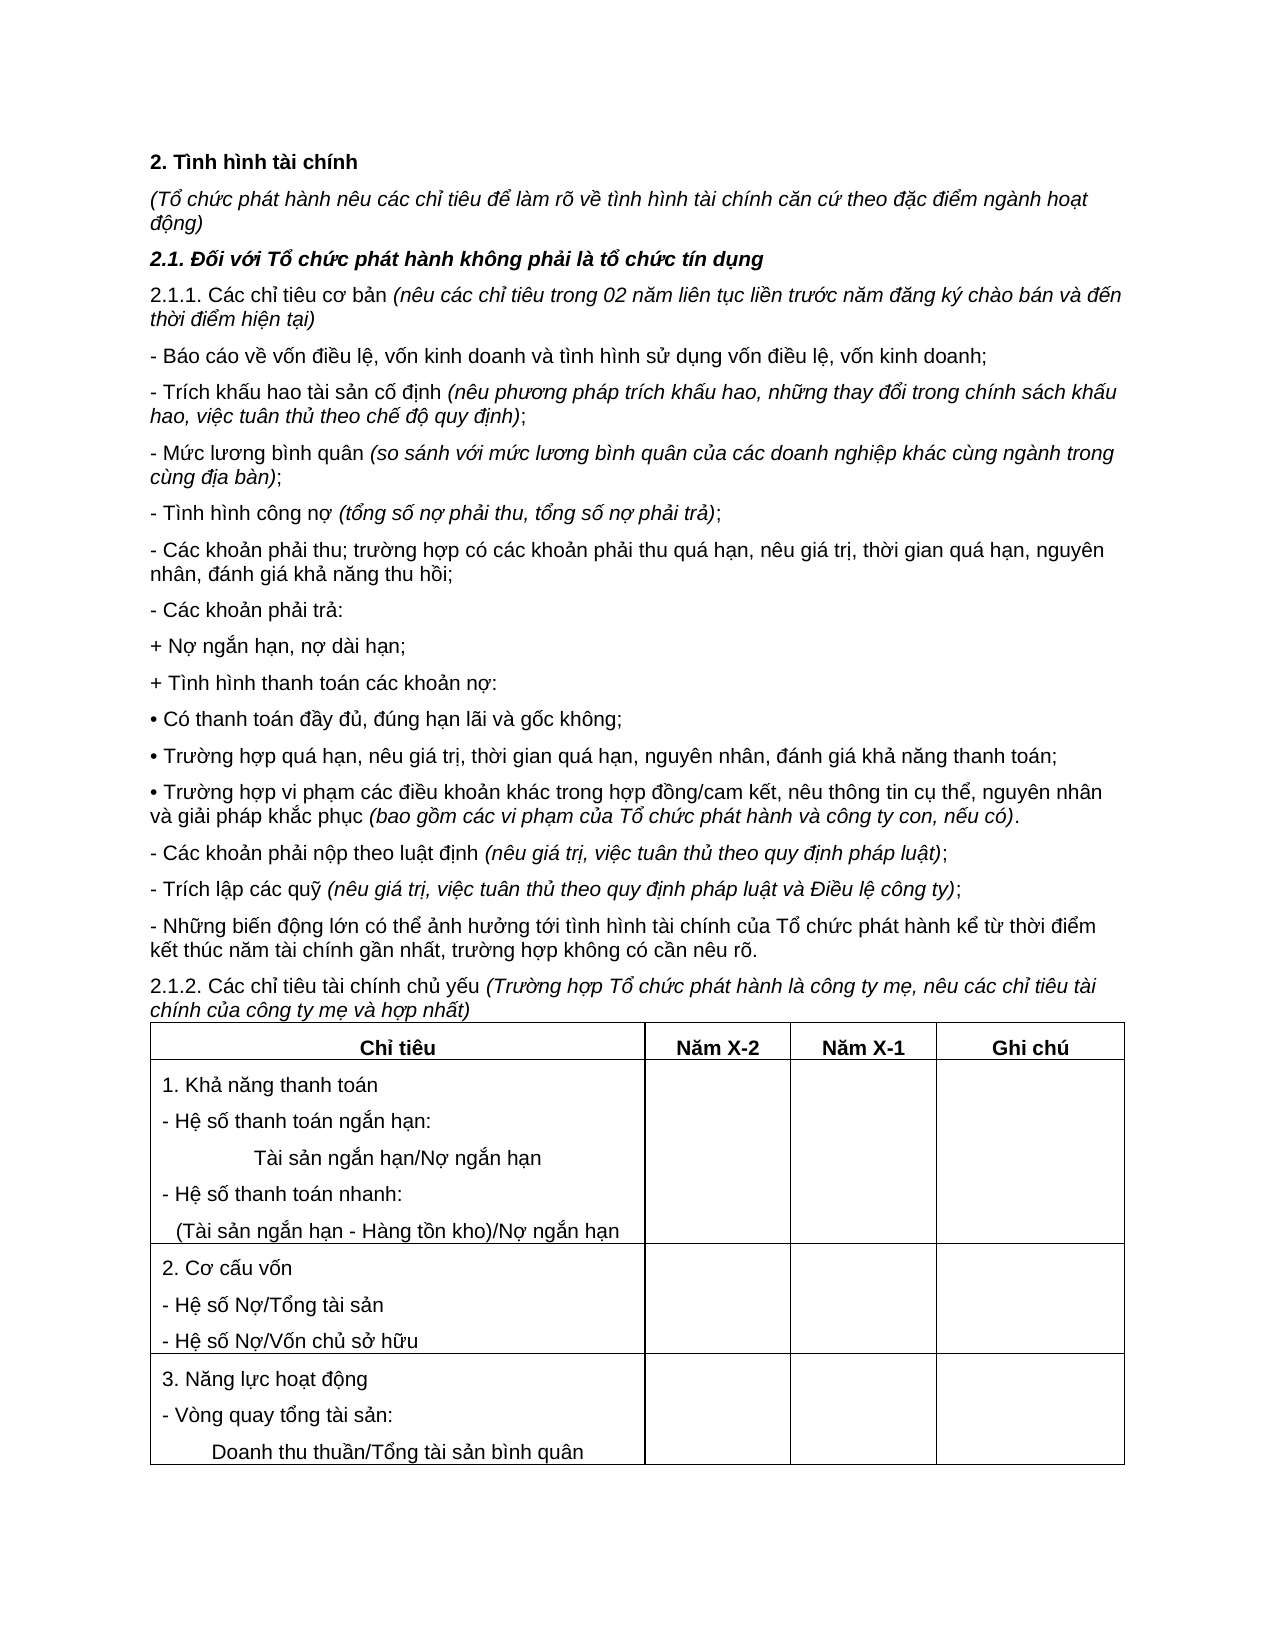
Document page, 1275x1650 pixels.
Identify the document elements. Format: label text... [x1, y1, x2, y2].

text + Nợ ngắn hạn, nợ dài hạn; [150, 634, 1125, 658]
text • Có thanh toán đầy đủ, đúng hạn lãi và gốc không; [150, 707, 1125, 731]
text 2.1. Đối với Tổ chức phát hành không phải là tổ chức tín dụng [150, 247, 1125, 271]
table_cell [791, 1060, 936, 1243]
text - Các khoản phải nộp theo luật định (nêu giá trị, việc tuân thủ theo quy định pháp luật); [150, 841, 1125, 864]
table_cell [937, 1354, 1124, 1463]
table_cell [937, 1060, 1124, 1243]
table_header Ghi chú [937, 1023, 1124, 1059]
table_cell [646, 1060, 790, 1243]
text • Trường hợp vi phạm các điều khoản khác trong hợp đồng/cam kết, nêu thông tin cụ thể, nguyên nhân và giải pháp khắc phục (bao gồm các vi phạm của Tổ chức phát hành và công ty con, nếu có). [150, 780, 1125, 828]
text • Trường hợp quá hạn, nêu giá trị, thời gian quá hạn, nguyên nhân, đánh giá khả năng thanh toán; [150, 744, 1125, 768]
table_header Chỉ tiêu [151, 1023, 644, 1059]
text - Tình hình công nợ (tổng số nợ phải thu, tổng số nợ phải trả); [150, 501, 1125, 525]
table_cell 2. Cơ cấu vốn - Hệ số Nợ/Tổng tài sản - Hệ số Nợ/Vốn chủ sở hữu [151, 1244, 644, 1353]
table_cell [646, 1354, 790, 1463]
table_cell [646, 1244, 790, 1353]
text + Tình hình thanh toán các khoản nợ: [150, 671, 1125, 695]
table_cell [937, 1244, 1124, 1353]
table_cell 1. Khả năng thanh toán - Hệ số thanh toán ngắn hạn: Tài sản ngắn hạn/Nợ ngắn hạn - Hệ số thanh toán nhanh: (Tài sản ngắn hạn - Hàng tồn kho)/Nợ ngắn hạn [151, 1060, 644, 1243]
table_cell [791, 1354, 936, 1463]
table_header Năm X-1 [791, 1023, 936, 1059]
text 2.1.2. Các chỉ tiêu tài chính chủ yếu (Trường hợp Tổ chức phát hành là công ty mẹ, nêu các chỉ tiêu tài chính của công ty mẹ và hợp nhất) [150, 974, 1125, 1022]
text 2. Tình hình tài chính [150, 150, 1125, 174]
text 2.1.1. Các chỉ tiêu cơ bản (nêu các chỉ tiêu trong 02 năm liên tục liền trước năm đăng ký chào bán và đến thời điểm hiện tại) [150, 283, 1125, 331]
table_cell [151, 1354, 644, 1463]
text (Tổ chức phát hành nêu các chỉ tiêu để làm rõ về tình hình tài chính căn cứ theo đặc điểm ngành hoạt động) [150, 186, 1125, 234]
text - Những biến động lớn có thể ảnh hưởng tới tình hình tài chính của Tổ chức phát hành kể từ thời điểm kết thúc năm tài chính gần nhất, trường hợp không có cần nêu rõ. [150, 913, 1125, 961]
text - Các khoản phải thu; trường hợp có các khoản phải thu quá hạn, nêu giá trị, thời gian quá hạn, nguyên nhân, đánh giá khả năng thu hồi; [150, 537, 1125, 585]
table_cell [791, 1244, 936, 1353]
text - Các khoản phải trả: [150, 598, 1125, 622]
text - Trích lập các quỹ (nêu giá trị, việc tuân thủ theo quy định pháp luật và Điều lệ công ty); [150, 877, 1125, 901]
table_header Năm X-2 [646, 1023, 790, 1059]
text - Mức lương bình quân (so sánh với mức lương bình quân của các doanh nghiệp khác cùng ngành trong cùng địa bàn); [150, 441, 1125, 488]
text - Báo cáo về vốn điều lệ, vốn kinh doanh và tình hình sử dụng vốn điều lệ, vốn kinh doanh; [150, 344, 1125, 368]
text - Trích khấu hao tài sản cố định (nêu phương pháp trích khấu hao, những thay đổi trong chính sách khấu hao, việc tuân thủ theo chế độ quy định); [150, 380, 1125, 428]
